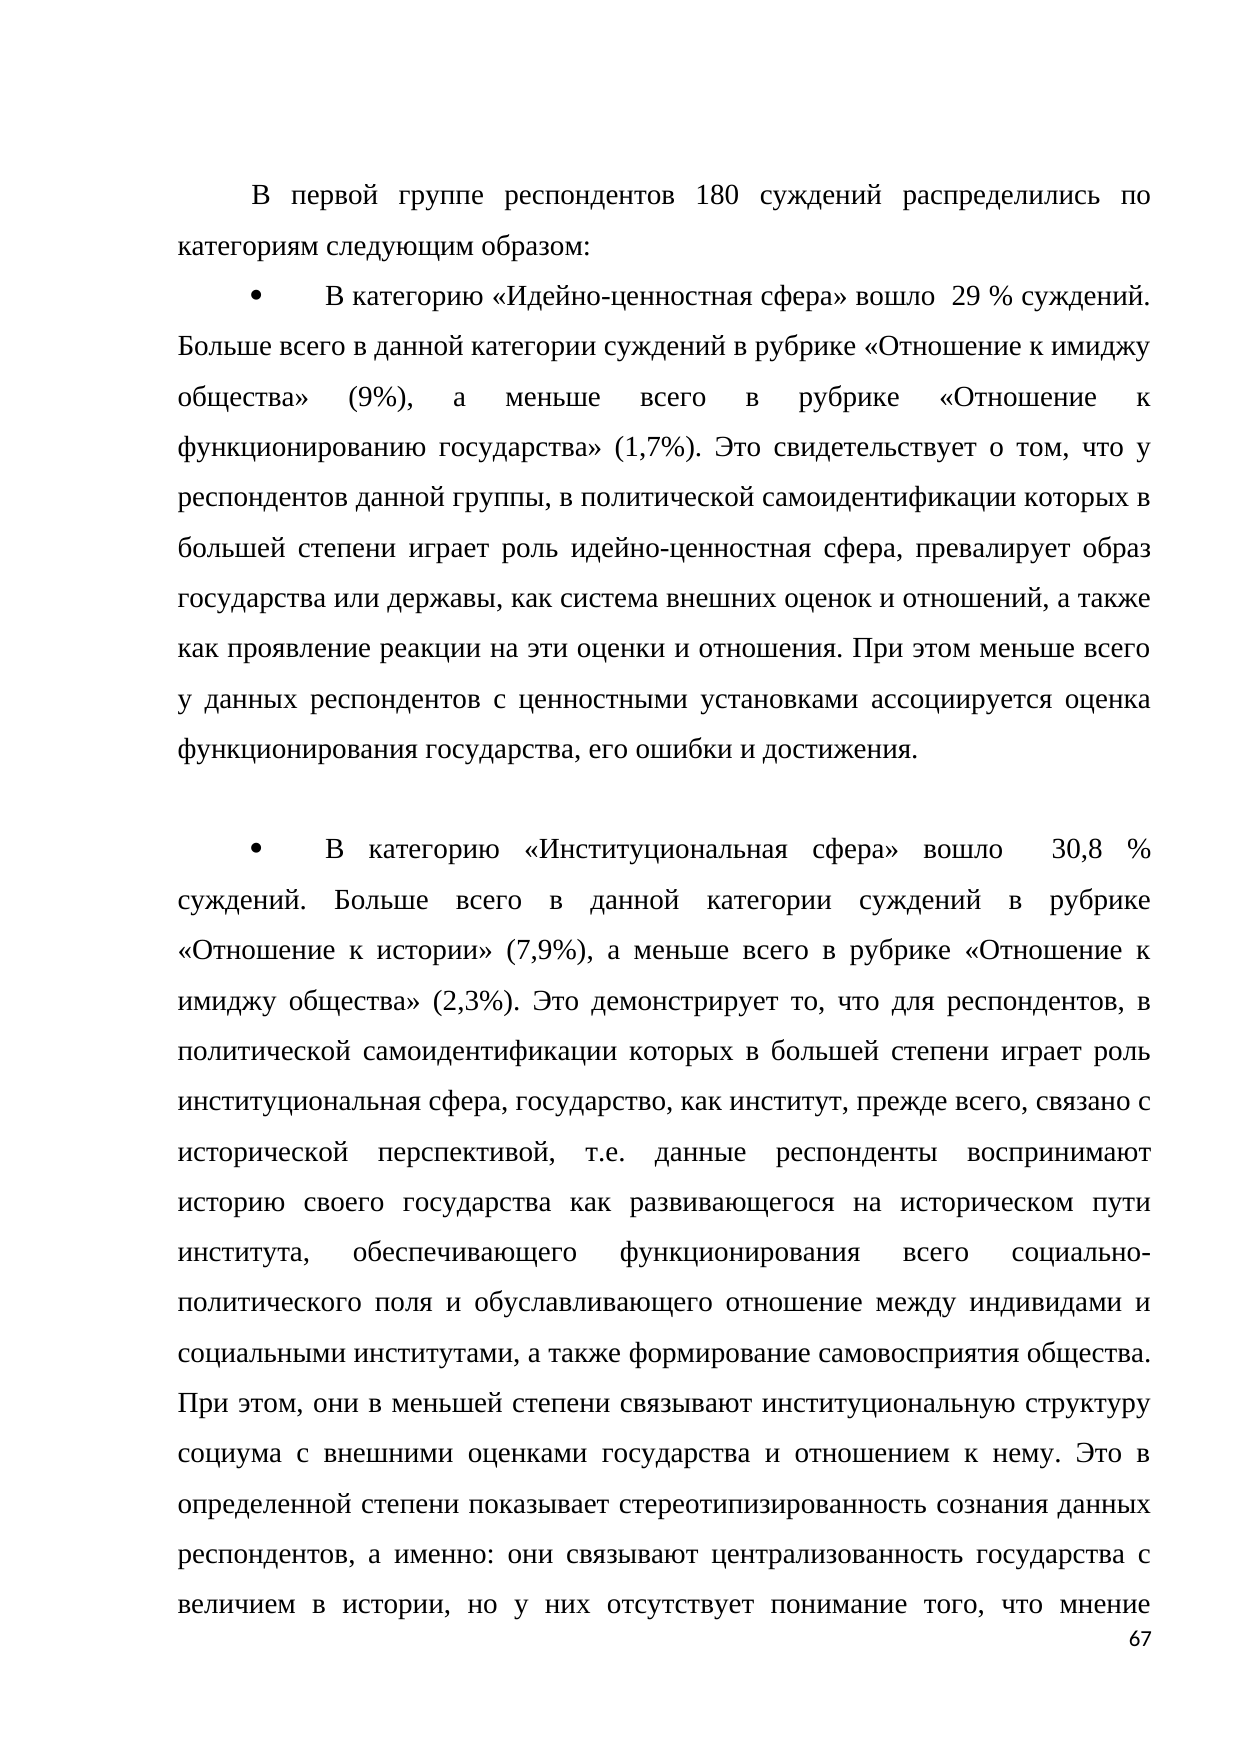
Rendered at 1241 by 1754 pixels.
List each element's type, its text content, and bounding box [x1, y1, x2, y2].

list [177, 832, 1152, 1620]
list В категорию «Идейно-ценностная сфера» вошло 29 % суждений. Больше всего в данной категории суждений в рубрике «Отношение к имиджу общества» (9%), а меньше всего в рубрике «Отношение к функционированию государства» (1,7%). Это свидетельствует о том, что у респондентов данной группы, в политической самоидентификации которых в большей степени играет роль идейно-ценностная сфера, превалирует образ государства или державы, как система внешних оценок и отношений, а также как проявление реакции на эти оценки и отношения. При этом меньше всего у данных респондентов с ценностными установками ассоциируется оценка функционирования государства, его ошибки и достижения. [177, 278, 1152, 764]
text В первой группе респондентов 180 суждений распределились по категориям следующим образом: [177, 177, 1152, 261]
